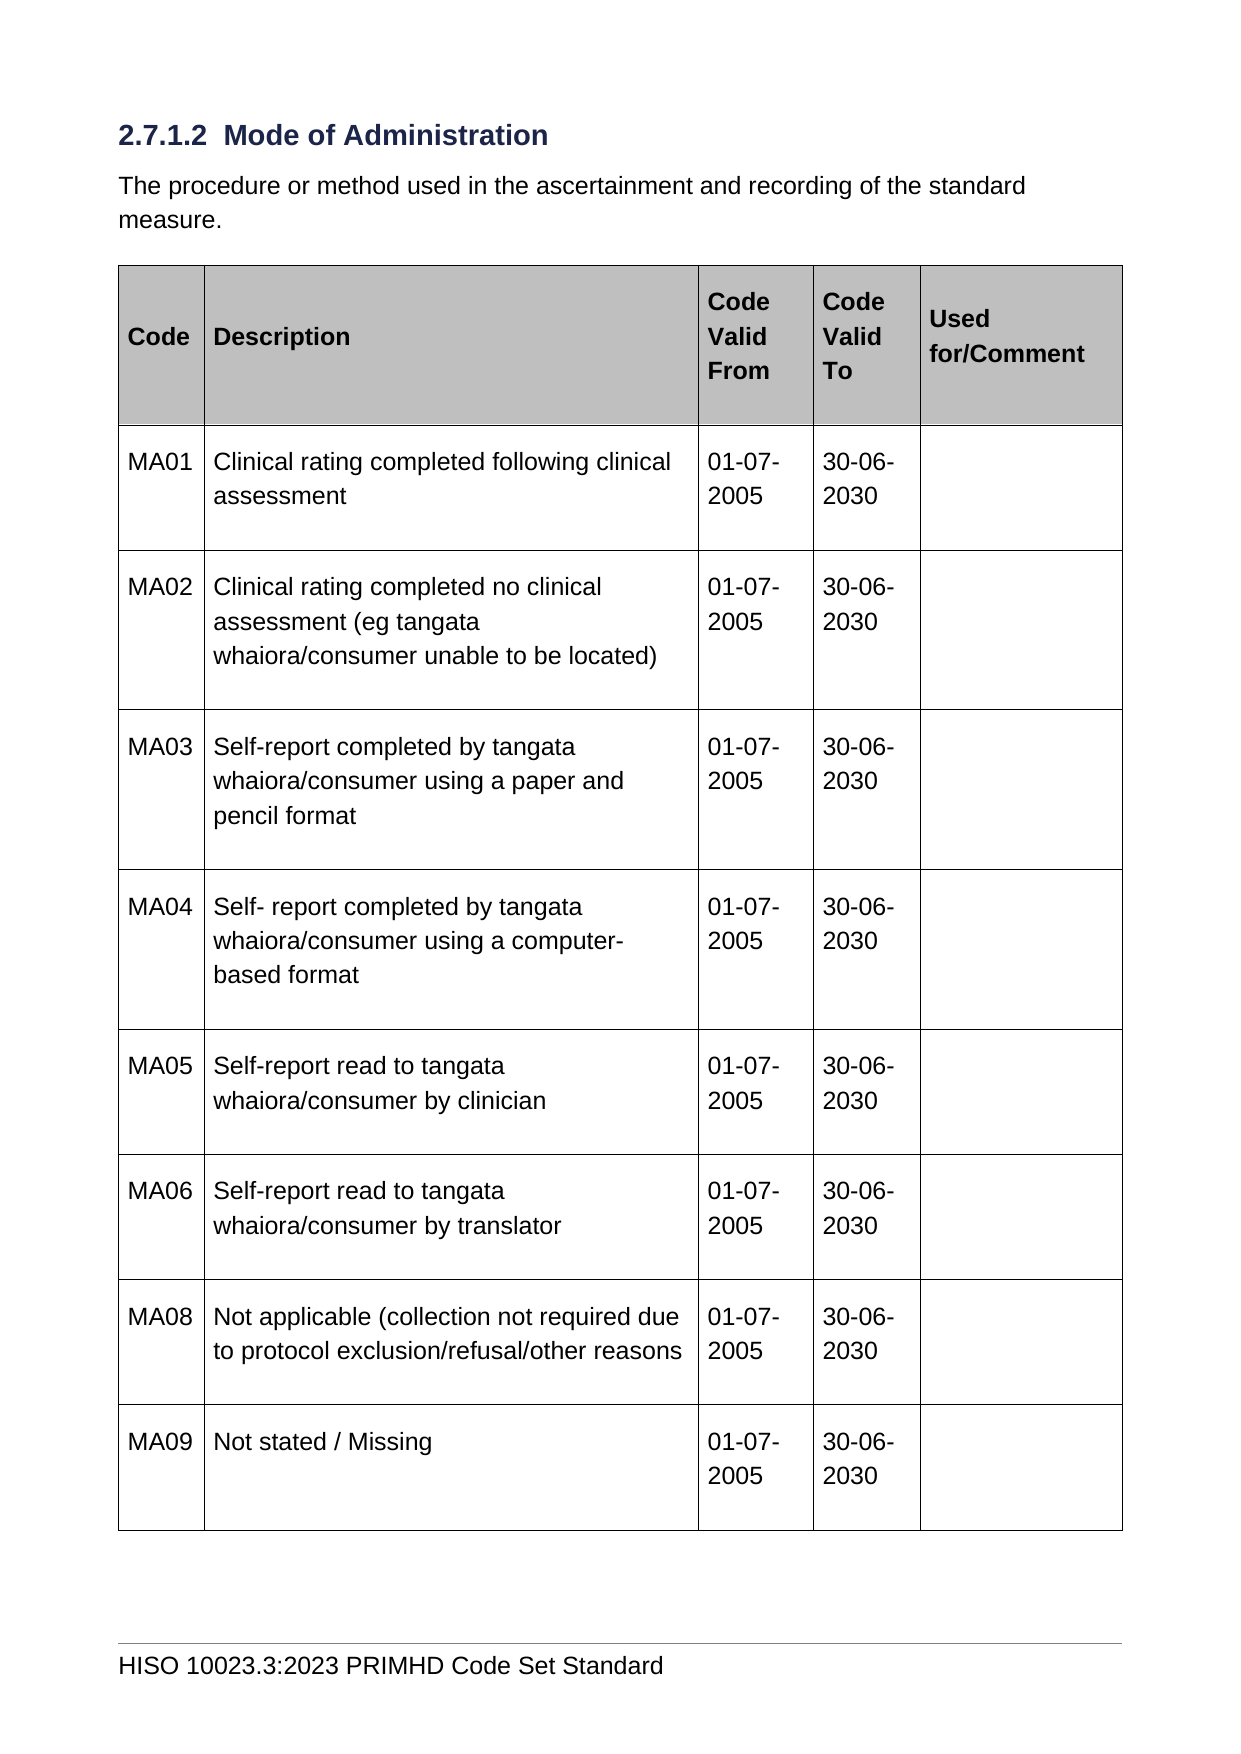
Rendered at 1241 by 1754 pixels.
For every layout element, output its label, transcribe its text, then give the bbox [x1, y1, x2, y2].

table_cell MA01 [119, 426, 204, 550]
text The procedure or method used in the ascertainment and recording of the standard measure. [118, 171, 1122, 234]
table_cell Not applicable (collection not required due to protocol exclusion/refusal/other reasons [205, 1280, 698, 1404]
table_cell [921, 1280, 1122, 1404]
table_cell Self-report read to tangata whaiora/consumer by clinician [205, 1030, 698, 1154]
table_cell 30-06-2030 [814, 710, 920, 869]
table_cell Self-report read to tangata whaiora/consumer by translator [205, 1155, 698, 1279]
table_cell 30-06-2030 [814, 1405, 920, 1529]
table_cell MA02 [119, 551, 204, 709]
table_header Used for/Comment [921, 266, 1122, 424]
table_cell MA09 [119, 1405, 204, 1529]
table_cell MA08 [119, 1280, 204, 1404]
table_cell Not stated / Missing [205, 1405, 698, 1529]
table_cell MA03 [119, 710, 204, 869]
table_cell Clinical rating completed no clinical assessment (eg tangata whaiora/consumer unable to be located) [205, 551, 698, 709]
table_cell 01-07-2005 [699, 1030, 813, 1154]
table_cell [921, 426, 1122, 550]
table_cell MA06 [119, 1155, 204, 1279]
table_cell 01-07-2005 [699, 1280, 813, 1404]
table_header Description [205, 266, 698, 424]
table_cell [921, 1155, 1122, 1279]
table_cell 01-07-2005 [699, 551, 813, 709]
table_cell 30-06-2030 [814, 426, 920, 550]
table_cell [921, 870, 1122, 1029]
table_cell 01-07-2005 [699, 870, 813, 1029]
table_cell 30-06-2030 [814, 551, 920, 709]
table_cell 30-06-2030 [814, 1155, 920, 1279]
subtitle 2.7.1.2 Mode of Administration [118, 118, 1122, 152]
table_cell [921, 1030, 1122, 1154]
table_cell Self- report completed by tangata whaiora/consumer using a computer-based format [205, 870, 698, 1029]
table_cell Self-report completed by tangata whaiora/consumer using a paper and pencil format [205, 710, 698, 869]
table_cell 30-06-2030 [814, 1280, 920, 1404]
table_header Code Valid To [814, 266, 920, 424]
table_cell 01-07-2005 [699, 1155, 813, 1279]
table_cell 30-06-2030 [814, 870, 920, 1029]
table_cell [921, 1405, 1122, 1529]
table_cell [921, 710, 1122, 869]
table_cell MA05 [119, 1030, 204, 1154]
table_header Code Valid From [699, 266, 813, 424]
table_cell Clinical rating completed following clinical assessment [205, 426, 698, 550]
table_header Code [119, 266, 204, 424]
table_cell 30-06-2030 [814, 1030, 920, 1154]
table_cell [921, 551, 1122, 709]
table_cell 01-07-2005 [699, 426, 813, 550]
table_cell 01-07-2005 [699, 710, 813, 869]
table_cell MA04 [119, 870, 204, 1029]
table_cell 01-07-2005 [699, 1405, 813, 1529]
